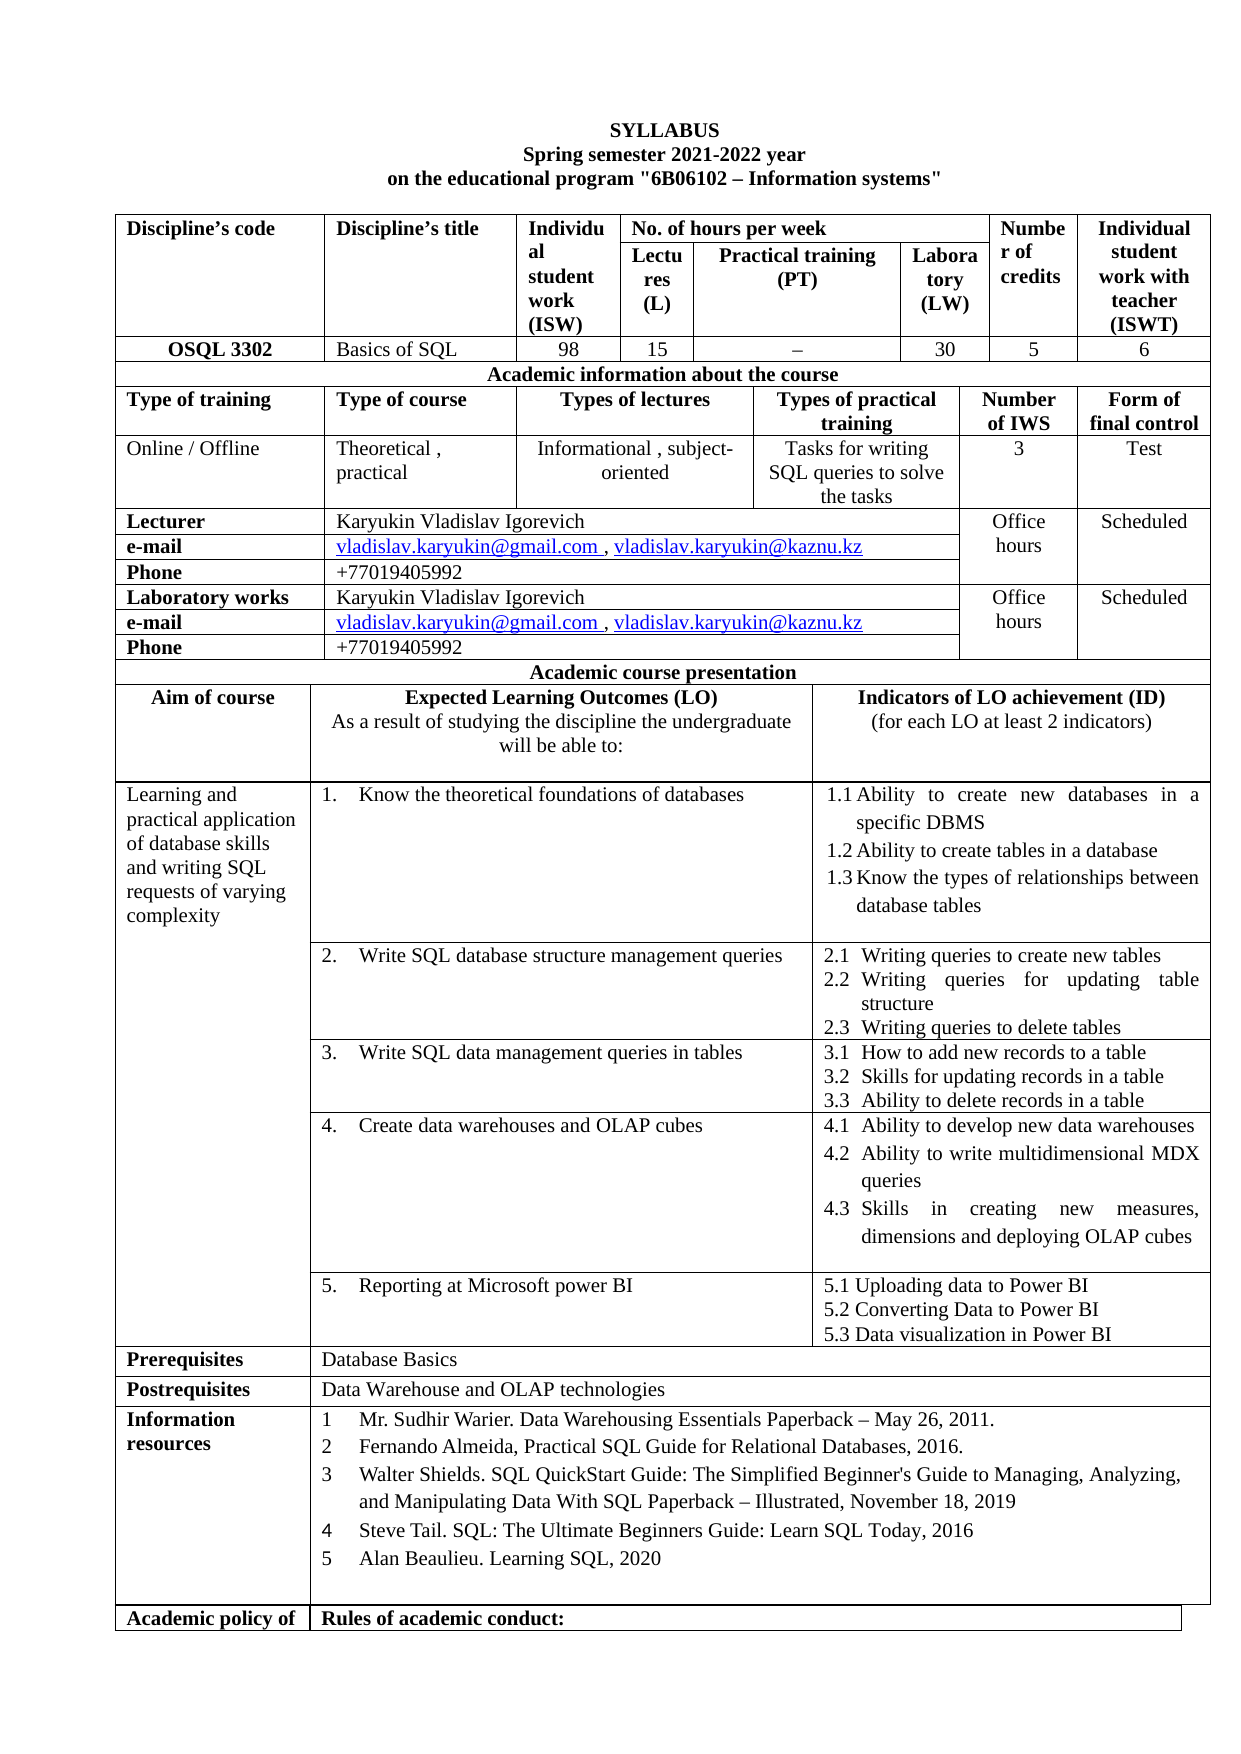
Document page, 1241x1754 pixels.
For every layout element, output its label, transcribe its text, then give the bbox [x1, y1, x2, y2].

table_cell Practical training (PT) [694, 243, 900, 336]
table_cell Office hours [960, 509, 1077, 584]
table_cell vladislav.karyukin@gmail.com , vladislav.karyukin@kaznu.kz [325, 610, 959, 634]
table_cell Write SQL data management queries in tables [311, 1040, 812, 1112]
table_cell Laboratory (LW) [901, 243, 989, 336]
table_cell OSQL 3302 [116, 337, 324, 361]
table_cell Types of practical training [754, 387, 959, 435]
table_cell Academic information about the course [116, 362, 1210, 386]
table_cell Write SQL database structure management queries [311, 943, 812, 1039]
table_header Individual student work with teacher (ISWT) [1078, 215, 1210, 336]
table_cell Create data warehouses and OLAP cubes [311, 1113, 812, 1272]
table_cell +77019405992 [325, 635, 959, 659]
table_cell Learning and practical application of database skills and writing SQL requests of varying complexity [116, 783, 310, 1346]
table_cell 15 [621, 337, 693, 361]
table_cell Theoretical , practical [325, 436, 516, 508]
table_cell Karyukin Vladislav Igorevich [325, 585, 959, 609]
table_cell Form of final control [1078, 387, 1210, 435]
table_cell How to add new records to a table Skills for updating records in a table Ability to delete records in a table [813, 1040, 1210, 1112]
table_cell Type of course [325, 387, 516, 435]
table_cell e-mail [116, 610, 324, 634]
table_header Number of credits [990, 215, 1077, 336]
table_header Expected Learning Outcomes (LO) As a result of studying the discipline the undergraduate will be able to: [311, 685, 812, 781]
table_header No. of hours per week [621, 215, 989, 242]
table_cell Types of lectures [517, 387, 753, 435]
text SYLLABUS [177, 118, 1152, 142]
table_cell Reporting at Microsoft power BI [311, 1273, 812, 1346]
table_cell 6 [1078, 337, 1210, 361]
table_cell vladislav.karyukin@gmail.com , vladislav.karyukin@kaznu.kz [325, 535, 959, 558]
table_cell Online / Offline [116, 436, 324, 508]
table_cell Informational , subject-oriented [517, 436, 753, 508]
table_cell Basics of SQL [325, 337, 516, 361]
table_header Individual student work (ISW) [517, 215, 620, 336]
table_cell 3 [960, 436, 1077, 508]
text on the educational program "6B06102 – Information systems" [177, 166, 1152, 190]
table_cell +77019405992 [325, 560, 959, 584]
table_cell Ability to create new databases in a specific DBMS Ability to create tables in a database Know the types of relationships between database tables [813, 783, 1210, 942]
table_cell Type of training [116, 387, 324, 435]
table_cell Number of IWS [960, 387, 1077, 435]
table_header Discipline’s code [116, 215, 324, 336]
text Spring semester 2021-2022 year [177, 142, 1152, 166]
table_cell Prerequisites [116, 1347, 310, 1376]
table_cell Lecturer [116, 509, 324, 533]
table_cell 98 [517, 337, 620, 361]
table_cell Test [1078, 436, 1210, 508]
table_cell Phone [116, 560, 324, 584]
table_cell Know the theoretical foundations of databases [311, 783, 812, 942]
table_cell Laboratory works [116, 585, 324, 609]
table_cell Writing queries to create new tables Writing queries for updating table structure Writing queries to delete tables [813, 943, 1210, 1039]
table_cell 30 [901, 337, 989, 361]
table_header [311, 1606, 1181, 1630]
table_cell Ability to develop new data warehouses Ability to write multidimensional MDX queries Skills in creating new measures, dimensions and deploying OLAP cubes [813, 1113, 1210, 1272]
table_cell 5.1 Uploading data to Power BI 5.2 Converting Data to Power BI 5.3 Data visualization in Power BI [813, 1273, 1210, 1346]
table_cell Data Warehouse and OLAP technologies [311, 1377, 1210, 1406]
table_cell Scheduled [1078, 585, 1210, 659]
table_header Academic course presentation [116, 660, 1210, 684]
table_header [116, 1606, 309, 1630]
table_cell Postrequisites [116, 1377, 310, 1406]
table_cell Tasks for writing SQL queries to solve the tasks [754, 436, 959, 508]
table_cell Office hours [960, 585, 1077, 659]
table_cell Scheduled [1078, 509, 1210, 584]
table_cell Information resources [116, 1407, 310, 1604]
table_cell 5 [990, 337, 1077, 361]
table_header Aim of course [116, 685, 310, 781]
table_cell – [694, 337, 900, 361]
table_cell Phone [116, 635, 324, 659]
table_cell Mr. Sudhir Warier. Data Warehousing Essentials Paperback – May 26, 2011. Fernando Almeida, Practical SQL Guide for Relational Databases, 2016. Walter Shields. SQL QuickStart Guide: The Simplified Beginner's Guide to Managing, Analyzing, and Manipulating Data With SQL Paperback – Illustrated, November 18, 2019 Steve Tail. SQL: The Ultimate Beginners Guide: Learn SQL Today, 2016 Alan Beaulieu. Learning SQL, 2020 [311, 1407, 1210, 1604]
table_header Indicators of LO achievement (ID) (for each LO at least 2 indicators) [813, 685, 1210, 781]
table_cell Lectures (L) [621, 243, 693, 336]
table_header Discipline’s title [325, 215, 516, 336]
table_cell Database Basics [311, 1347, 1210, 1376]
table_cell Karyukin Vladislav Igorevich [325, 509, 959, 533]
table_cell e-mail [116, 535, 324, 558]
